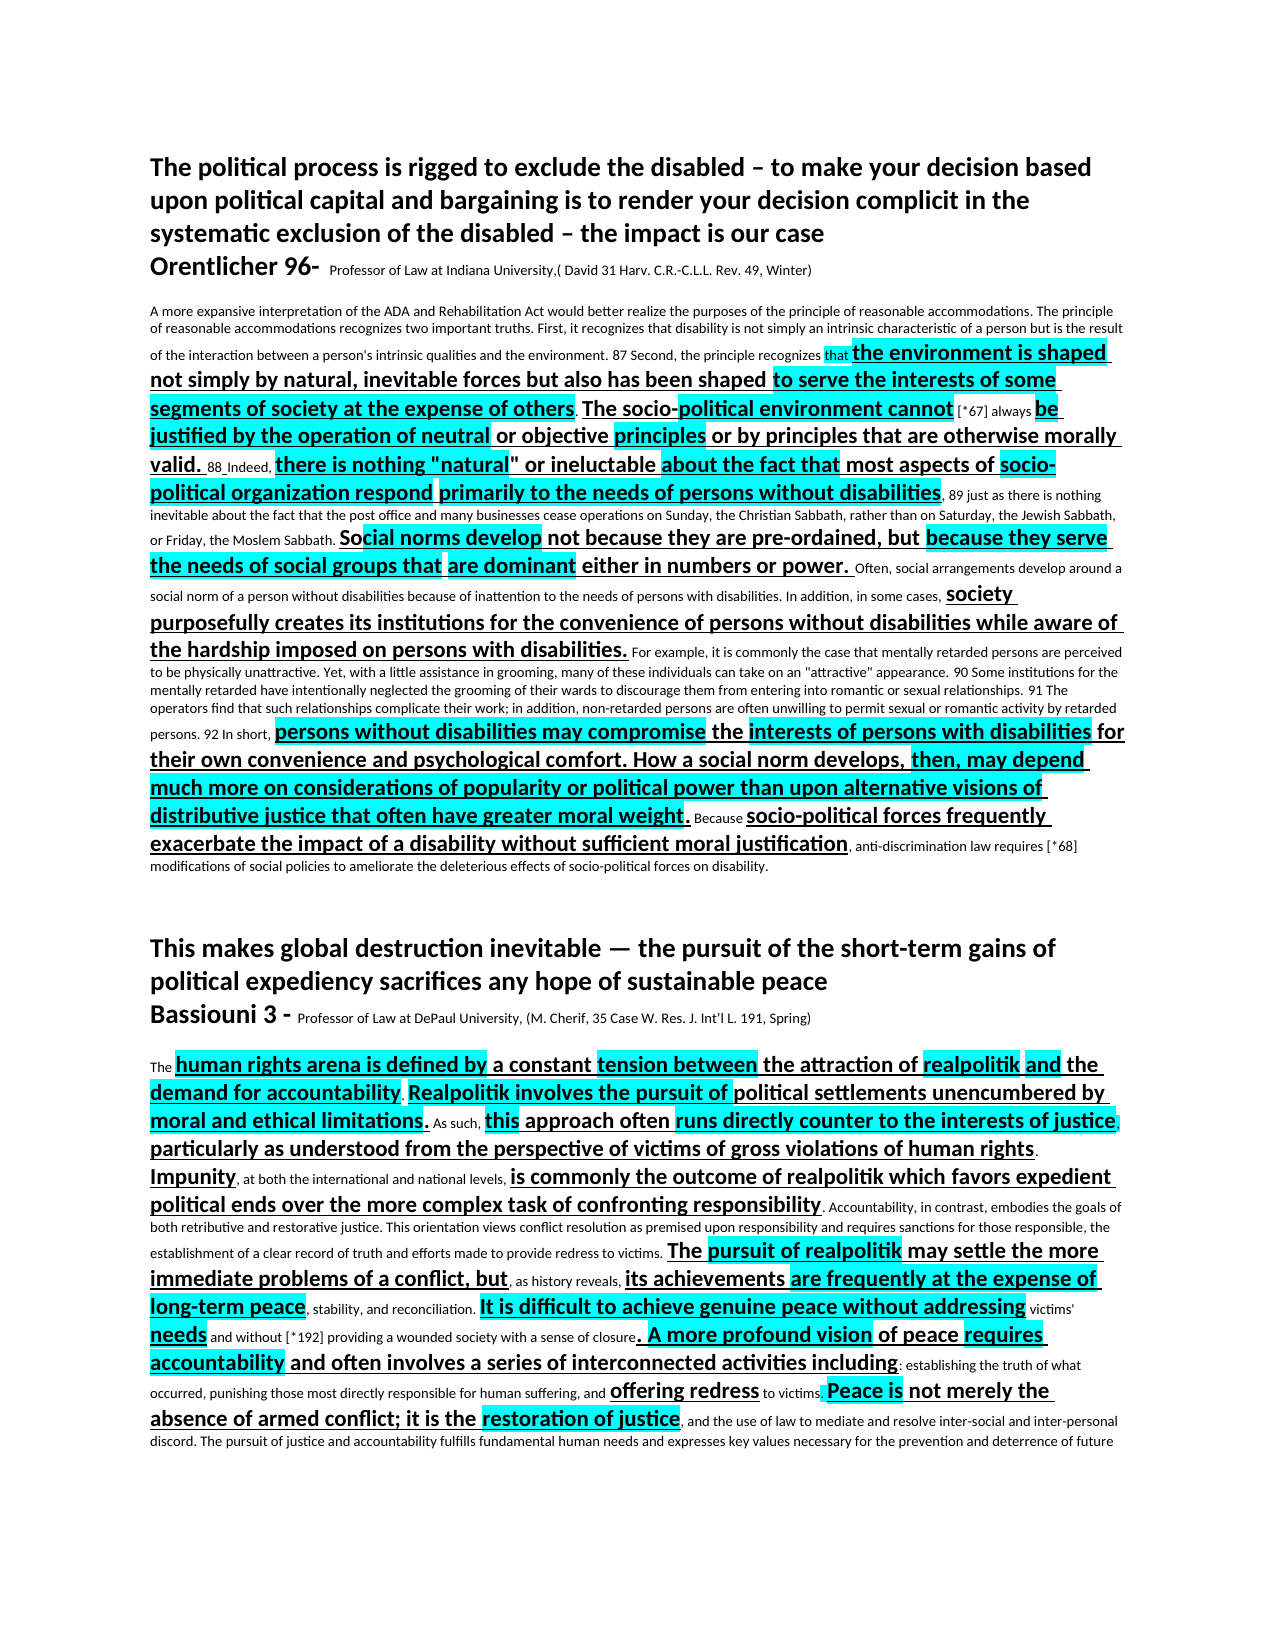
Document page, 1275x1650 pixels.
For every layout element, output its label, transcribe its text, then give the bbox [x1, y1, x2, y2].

text A more expansive interpretation of the ADA and Rehabilitation Act would better realize the purposes of the principle of reasonable accommodations. The principle of reasonable accommodations recognizes two important truths. First, it recognizes that disability is not simply an intrinsic characteristic of a person but is the result of the interaction between a person's intrinsic qualities and the environment. 87 Second, the principle recognizes that the environment is shaped not simply by natural, inevitable forces but also has been shaped to serve the interests of some segments of society at the expense of others. The socio-political environment cannot [*67] always be justified by the operation of neutral or objective principles or by principles that are otherwise morally valid. 88 Indeed, there is nothing "natural" or ineluctable about the fact that most aspects of socio-political organization respond primarily to the needs of persons without disabilities, 89 just as there is nothing inevitable about the fact that the post office and many businesses cease operations on Sunday, the Christian Sabbath, rather than on Saturday, the Jewish Sabbath, or Friday, the Moslem Sabbath. Social norms develop not because they are pre-ordained, but because they serve the needs of social groups that are dominant either in numbers or power. Often, social arrangements develop around a social norm of a person without disabilities because of inattention to the needs of persons with disabilities. In addition, in some cases, society purposefully creates its institutions for the convenience of persons without disabilities while aware of the hardship imposed on persons with disabilities. For example, it is commonly the case that mentally retarded persons are perceived to be physically unattractive. Yet, with a little assistance in grooming, many of these individuals can take on an "attractive" appearance. 90 Some institutions for the mentally retarded have intentionally neglected the grooming of their wards to discourage them from entering into romantic or sexual relationships. 91 The operators find that such relationships complicate their work; in addition, non-retarded persons are often unwilling to permit sexual or romantic activity by retarded persons. 92 In short, persons without disabilities may compromise the interests of persons with disabilities for their own convenience and psychological comfort. How a social norm develops, then, may depend much more on considerations of popularity or political power than upon alternative visions of distributive justice that often have greater moral weight. Because socio-political forces frequently exacerbate the impact of a disability without sufficient moral justification, anti-discrimination law requires [*68] modifications of social policies to ameliorate the deleterious effects of socio-political forces on disability. [150, 302, 1125, 769]
subtitle The political process is rigged to exclude the disabled – to make your decision based upon political capital and bargaining is to render your decision complicit in the systematic exclusion of the disabled – the impact is our case [150, 150, 1125, 249]
subtitle This makes global destruction inevitable — the pursuit of the short-term gains of political expediency sacrifices any hope of sustainable peace [150, 931, 1125, 997]
text Bassiouni 3 - Professor of Law at DePaul University, (M. Cherif, 35 Case W. Res. J. Int’l L. 191, Spring) [150, 997, 1125, 1031]
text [150, 1050, 1125, 1450]
text Orentlicher 96- Professor of Law at Indiana University,( David 31 Harv. C.R.-C.L.L. Rev. 49, Winter) [150, 249, 1125, 282]
